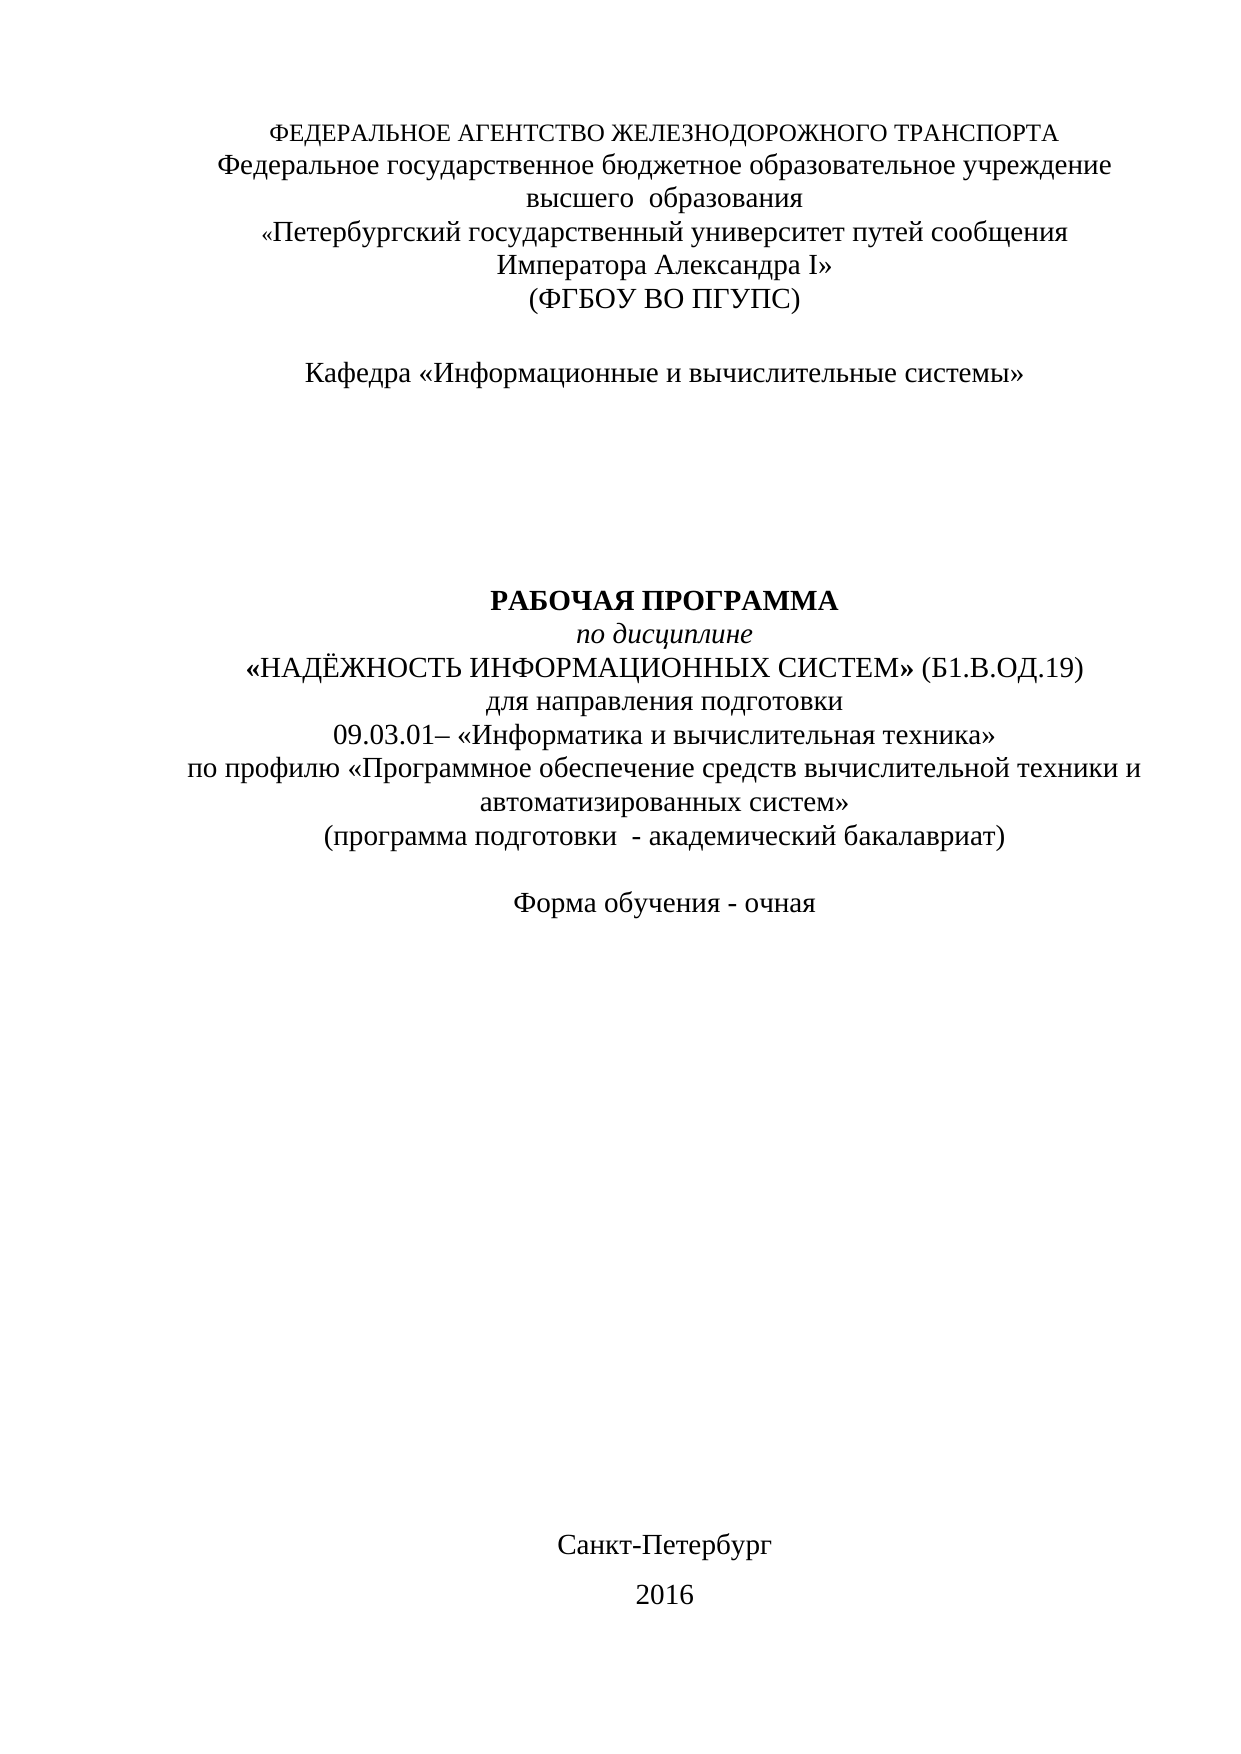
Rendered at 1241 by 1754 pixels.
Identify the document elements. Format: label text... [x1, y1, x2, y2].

text Санкт-Петербург [177, 1527, 1152, 1560]
text Кафедра «Информационные и вычислительные системы» [177, 355, 1152, 389]
text Императора Александра I» [177, 247, 1152, 281]
subtitle РАБОЧАЯ ПРОГРАММА [177, 583, 1152, 616]
text «НАДЁЖНОСТЬ ИНФОРМАЦИОННЫХ СИСТЕМ» (Б1.В.ОД.19) [177, 650, 1152, 683]
text 09.03.01– «Информатика и вычислительная техника» [177, 717, 1152, 751]
text «Петербургский государственный университет путей сообщения [177, 214, 1152, 247]
text Форма обучения - очная [177, 885, 1152, 918]
text 2016 [177, 1577, 1152, 1611]
text для направления подготовки [177, 683, 1152, 717]
text (ФГБОУ ВО ПГУПС) [177, 281, 1152, 314]
subtitle по дисциплине [177, 616, 1152, 650]
text Федеральное государственное бюджетное образовательное учреждение высшего образования [177, 147, 1152, 214]
text (программа подготовки - академический бакалавриат) [177, 818, 1152, 851]
text ФЕДЕРАЛЬНОЕ АГЕНТСТВО ЖЕЛЕЗНОДОРОЖНОГО ТРАНСПОРТА [177, 118, 1152, 147]
text по профилю «Программное обеспечение средств вычислительной техники и автоматизированных систем» [177, 751, 1152, 818]
